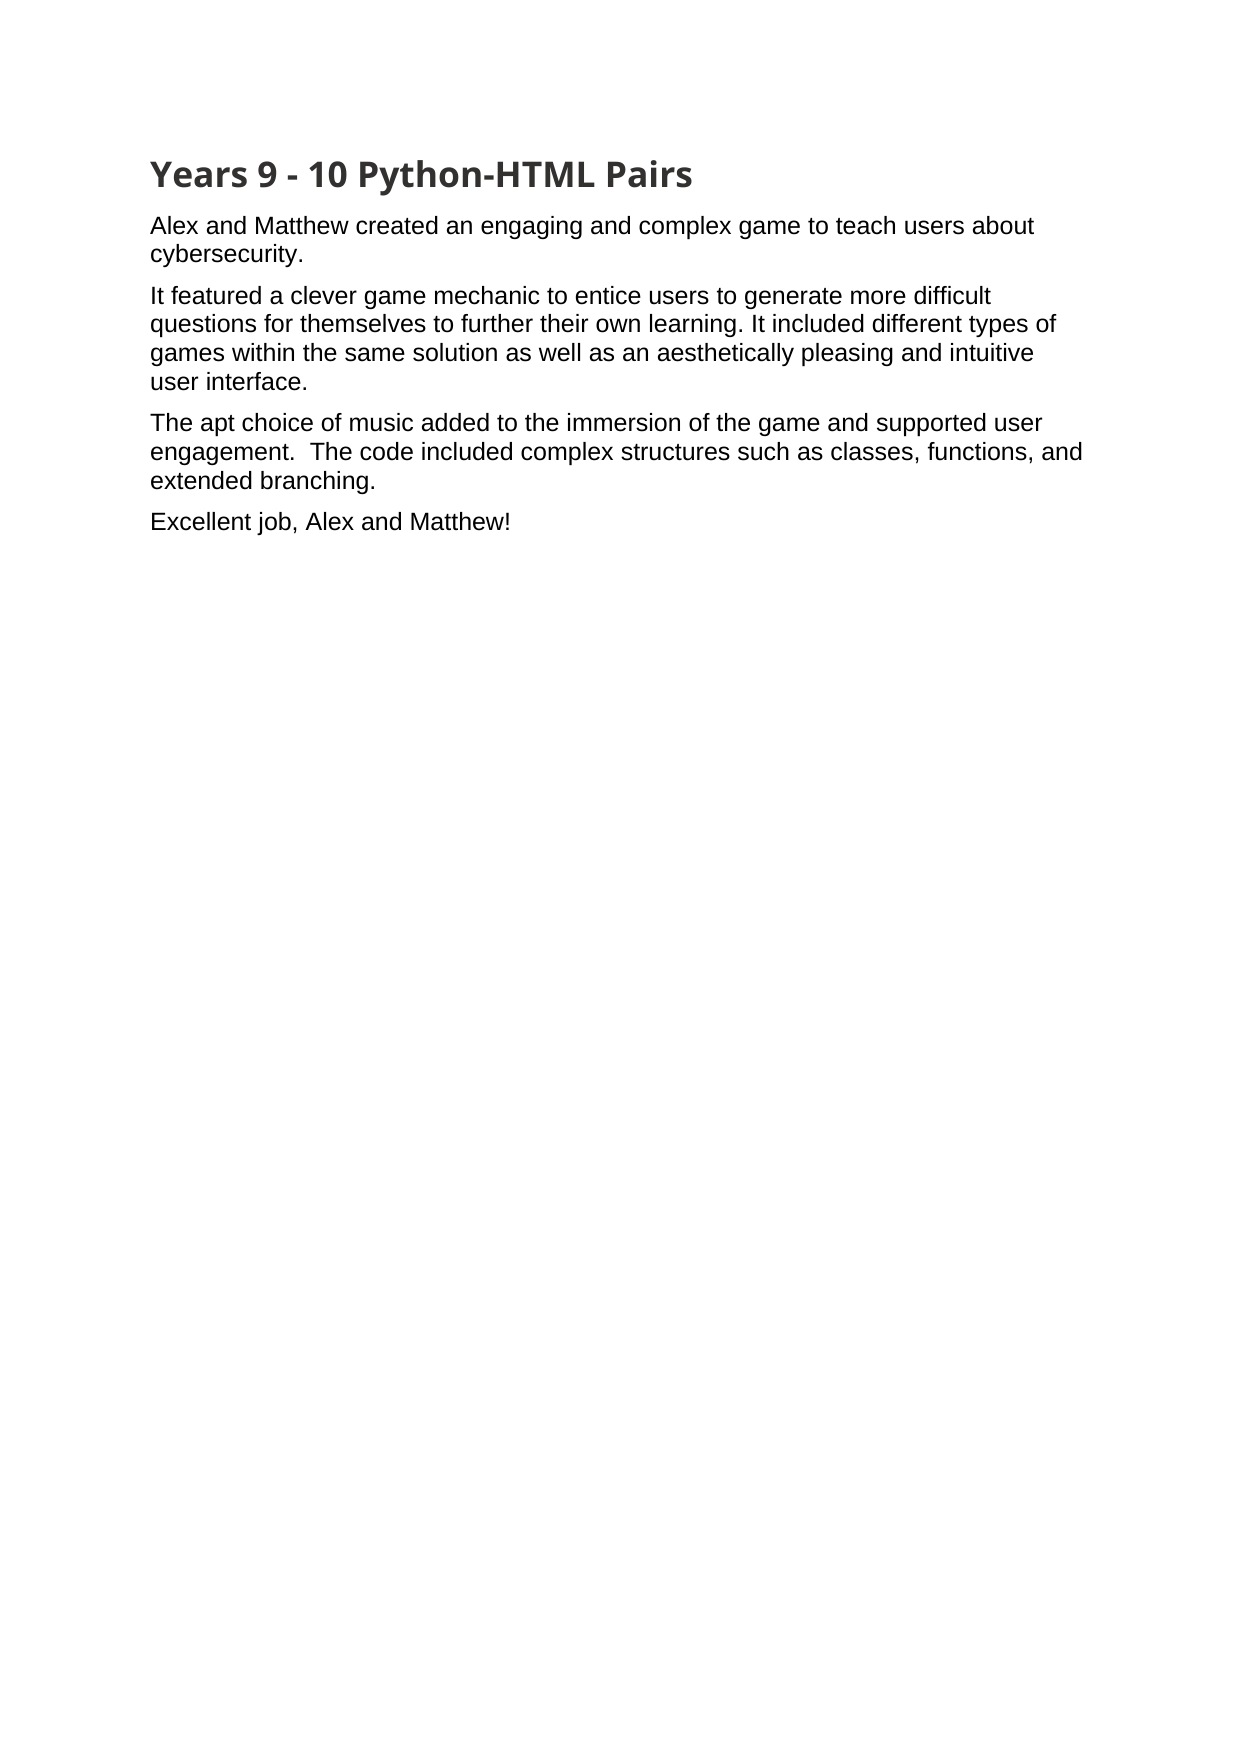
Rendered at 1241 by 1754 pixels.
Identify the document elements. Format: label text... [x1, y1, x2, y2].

text Excellent job, Alex and Matthew! [150, 507, 1090, 560]
text The apt choice of music added to the immersion of the game and supported user engagement. The code included complex structures such as classes, functions, and extended branching. [150, 408, 1090, 494]
text It featured a clever game mechanic to entice users to generate more difficult questions for themselves to further their own learning. It included different types of games within the same solution as well as an aesthetically pleasing and intuitive user interface. [150, 281, 1090, 396]
text Alex and Matthew created an engaging and complex game to teach users about cybersecurity. [150, 211, 1090, 268]
text Years 9 - 10 Python-HTML Pairs [150, 150, 1090, 198]
